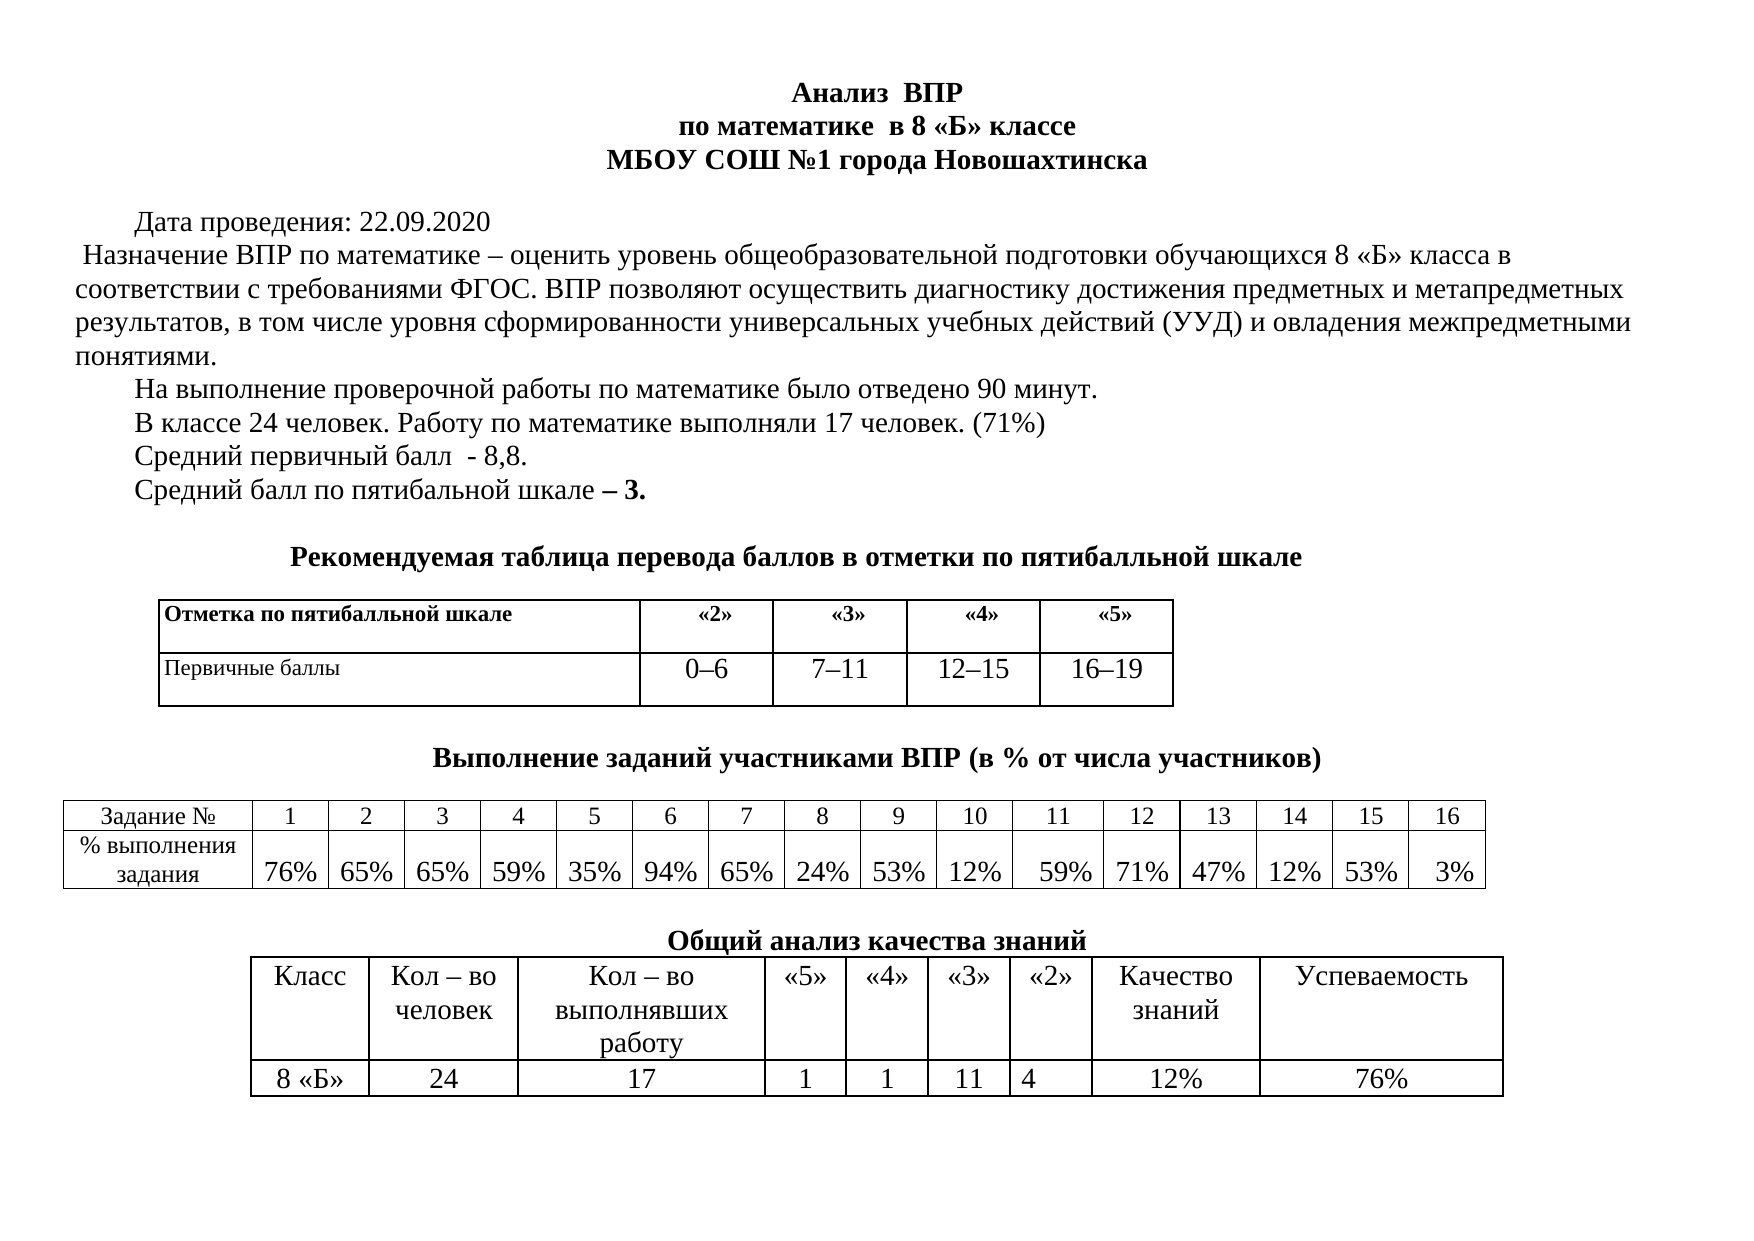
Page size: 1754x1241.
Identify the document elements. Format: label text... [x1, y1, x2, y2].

text МБОУ СОШ №1 города Новошахтинска [75, 142, 1679, 176]
text по математике в 8 «Б» классе [75, 108, 1679, 142]
table_cell 17 [519, 1061, 764, 1094]
table_cell 65% [329, 831, 404, 888]
table_header 9 [861, 801, 936, 829]
table_cell 8 «Б» [252, 1061, 368, 1094]
table_cell 65% [405, 831, 480, 888]
table_cell 24 [370, 1061, 517, 1094]
table_cell 12% [1257, 831, 1332, 888]
table_cell 0–6 [641, 654, 772, 705]
table_header «2» [1011, 958, 1091, 1059]
table_cell 4 [1011, 1061, 1091, 1094]
table_header «2» [641, 601, 772, 652]
table_header 16 [1409, 801, 1485, 829]
table_cell 3% [1409, 831, 1485, 888]
table_header 8 [785, 801, 860, 829]
table_cell 94% [633, 831, 708, 888]
table_header «3» [929, 958, 1009, 1059]
table_cell 59% [1013, 831, 1103, 888]
table_header 2 [329, 801, 404, 829]
table_header «4» [847, 958, 927, 1059]
table_cell 35% [557, 831, 632, 888]
table_cell 12% [937, 831, 1012, 888]
table_header «5» [766, 958, 845, 1059]
table_cell 53% [1333, 831, 1408, 888]
table_cell 1 [766, 1061, 845, 1094]
text Анализ ВПР [75, 75, 1679, 108]
table_header 11 [1013, 801, 1103, 829]
table_header 7 [709, 801, 784, 829]
table_header Успеваемость [1261, 958, 1502, 1059]
table_header 1 [253, 801, 328, 829]
text Выполнение заданий участниками ВПР (в % от числа участников) [75, 740, 1679, 774]
table_cell 53% [861, 831, 936, 888]
text В классе 24 человек. Работу по математике выполняли 17 человек. (71%) [75, 405, 1679, 438]
table_cell 71% [1104, 831, 1179, 888]
text Назначение ВПР по математике – оценить уровень общеобразовательной подготовки обучающихся 8 «Б» класса в соответствии с требованиями ФГОС. ВПР позволяют осуществить диагностику достижения предметных и метапредметных результатов, в том числе уровня сформированности универсальных учебных действий (УУД) и овладения межпредметными понятиями. [75, 237, 1679, 371]
table_header 4 [481, 801, 556, 829]
text Средний первичный балл - 8,8. [75, 438, 1679, 472]
table_cell 76% [253, 831, 328, 888]
table_cell 1 [847, 1061, 927, 1094]
table_cell 12–15 [908, 654, 1039, 705]
text Дата проведения: 22.09.2020 [134, 204, 1679, 237]
table_header 14 [1257, 801, 1332, 829]
text Средний балл по пятибальной шкале – 3. [75, 472, 1679, 506]
table_cell 65% [709, 831, 784, 888]
table_header Кол – во выполнявших работу [519, 958, 764, 1059]
table_header Задание № [64, 801, 252, 829]
table_header 5 [557, 801, 632, 829]
table_cell 24% [785, 831, 860, 888]
table_header 15 [1333, 801, 1408, 829]
table_header Кол – во человек [370, 958, 517, 1059]
table_cell % выполнения задания [64, 831, 252, 888]
table_cell 16–19 [1041, 654, 1172, 705]
table_header 12 [1104, 801, 1179, 829]
table_header 13 [1181, 801, 1256, 829]
text Общий анализ качества знаний [75, 923, 1679, 956]
table_header Класс [252, 958, 368, 1059]
table_header «4» [908, 601, 1039, 652]
table_cell 76% [1261, 1061, 1502, 1094]
table_header «5» [1041, 601, 1172, 652]
table_header «3» [774, 601, 906, 652]
table_cell 12% [1093, 1061, 1259, 1094]
table_header Качество знаний [1093, 958, 1259, 1059]
table_header Отметка по пятибалльной шкале [160, 601, 639, 652]
text Рекомендуемая таблица перевода баллов в отметки по пятибалльной шкале [290, 539, 1679, 573]
table_header 6 [633, 801, 708, 829]
table_cell 47% [1181, 831, 1256, 888]
table_cell 59% [481, 831, 556, 888]
table_cell 7–11 [774, 654, 906, 705]
text На выполнение проверочной работы по математике было отведено 90 минут. [75, 371, 1679, 405]
table_header 3 [405, 801, 480, 829]
table_cell 11 [929, 1061, 1009, 1094]
table_header 10 [937, 801, 1012, 829]
table_cell Первичные баллы [160, 654, 639, 705]
